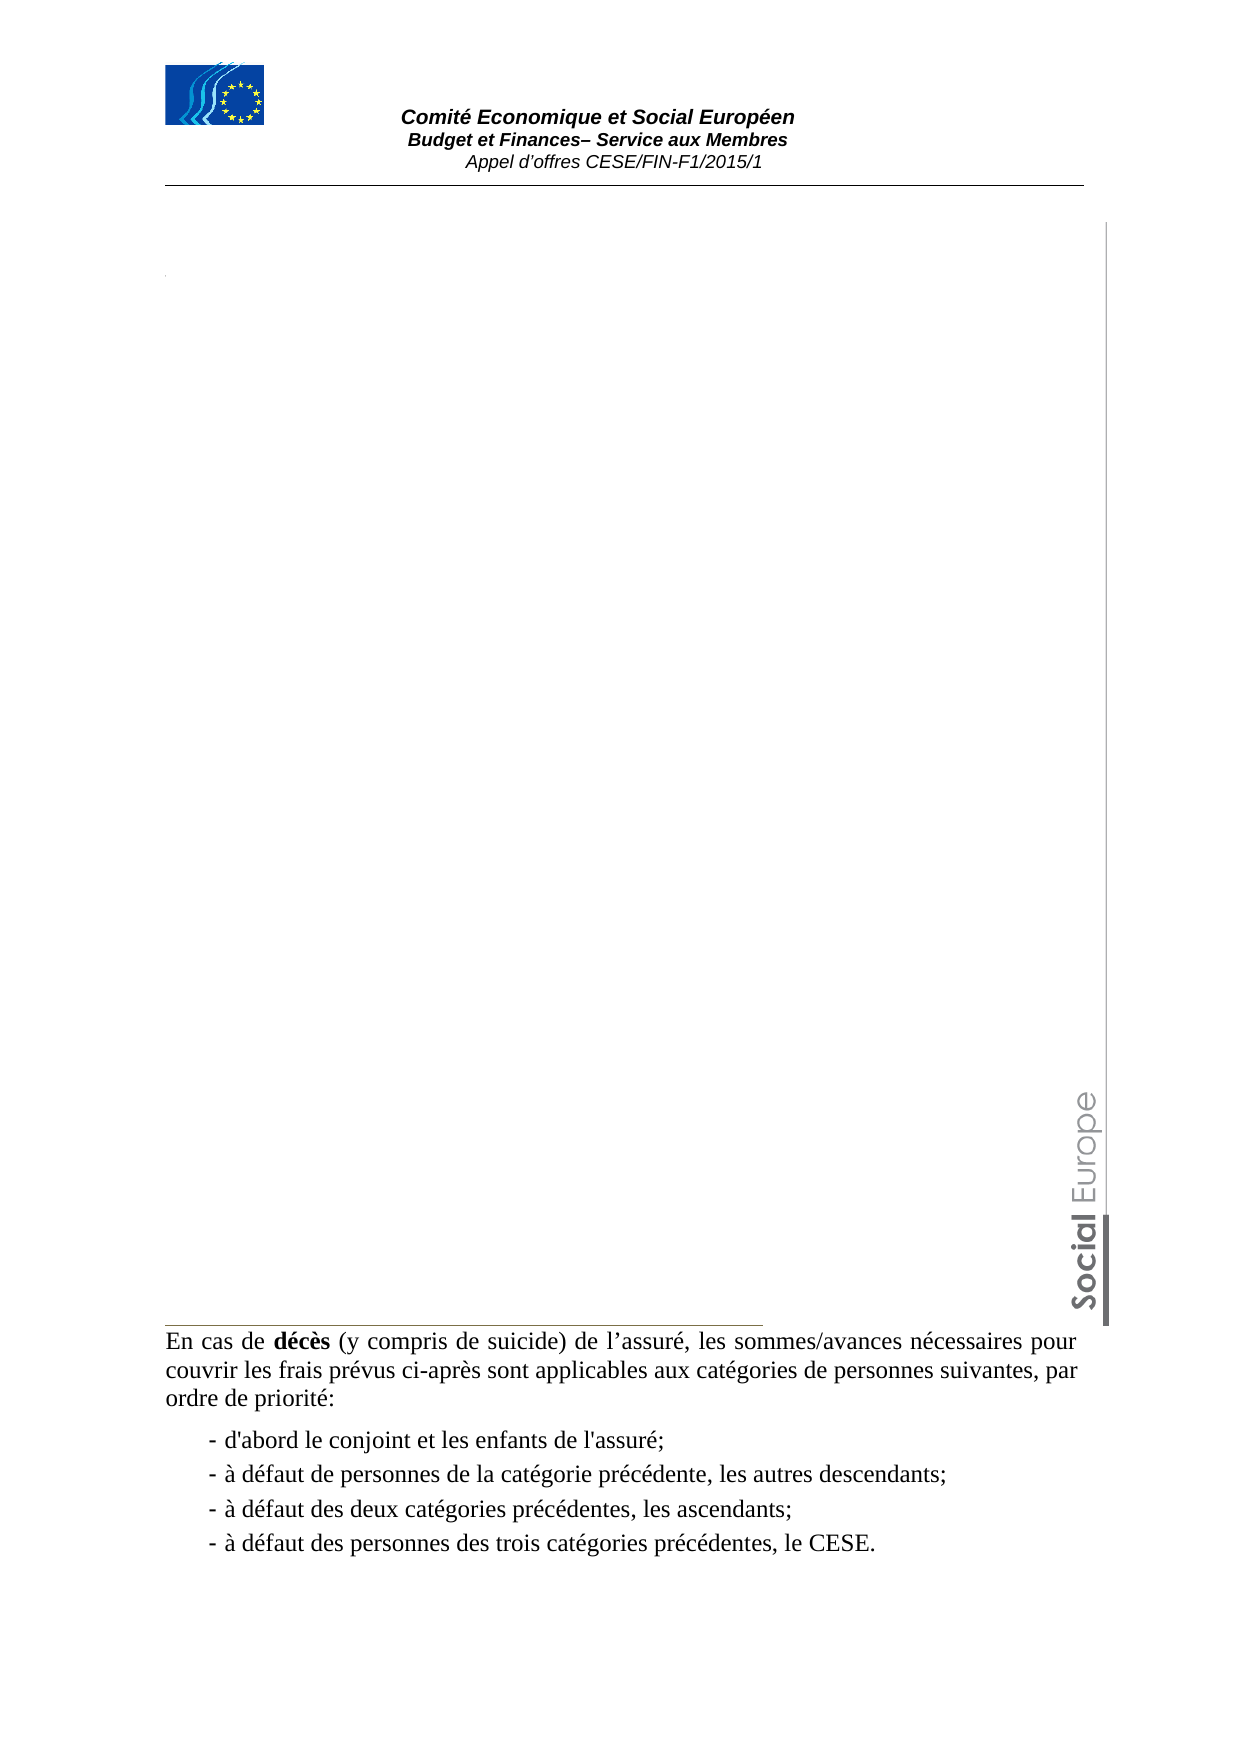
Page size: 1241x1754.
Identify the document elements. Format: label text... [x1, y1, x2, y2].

picture [165, 222, 1109, 1326]
list à défaut de personnes de la catégorie précédente, les autres descendants; [208, 1459, 1078, 1488]
list à défaut des personnes des trois catégories précédentes, le CESE. [208, 1528, 1078, 1557]
list à défaut des deux catégories précédentes, les ascendants; [208, 1494, 1078, 1522]
picture [165, 62, 218, 125]
list d'abord le conjoint et les enfants de l'assuré; [208, 1425, 1078, 1453]
text En cas de décès (y compris de suicide) de l’assuré, les sommes/avances nécessaires pour couvrir les frais prévus ci-après sont applicables aux catégories de personnes suivantes, par ordre de priorité: [165, 1326, 1078, 1412]
picture [186, 62, 264, 125]
